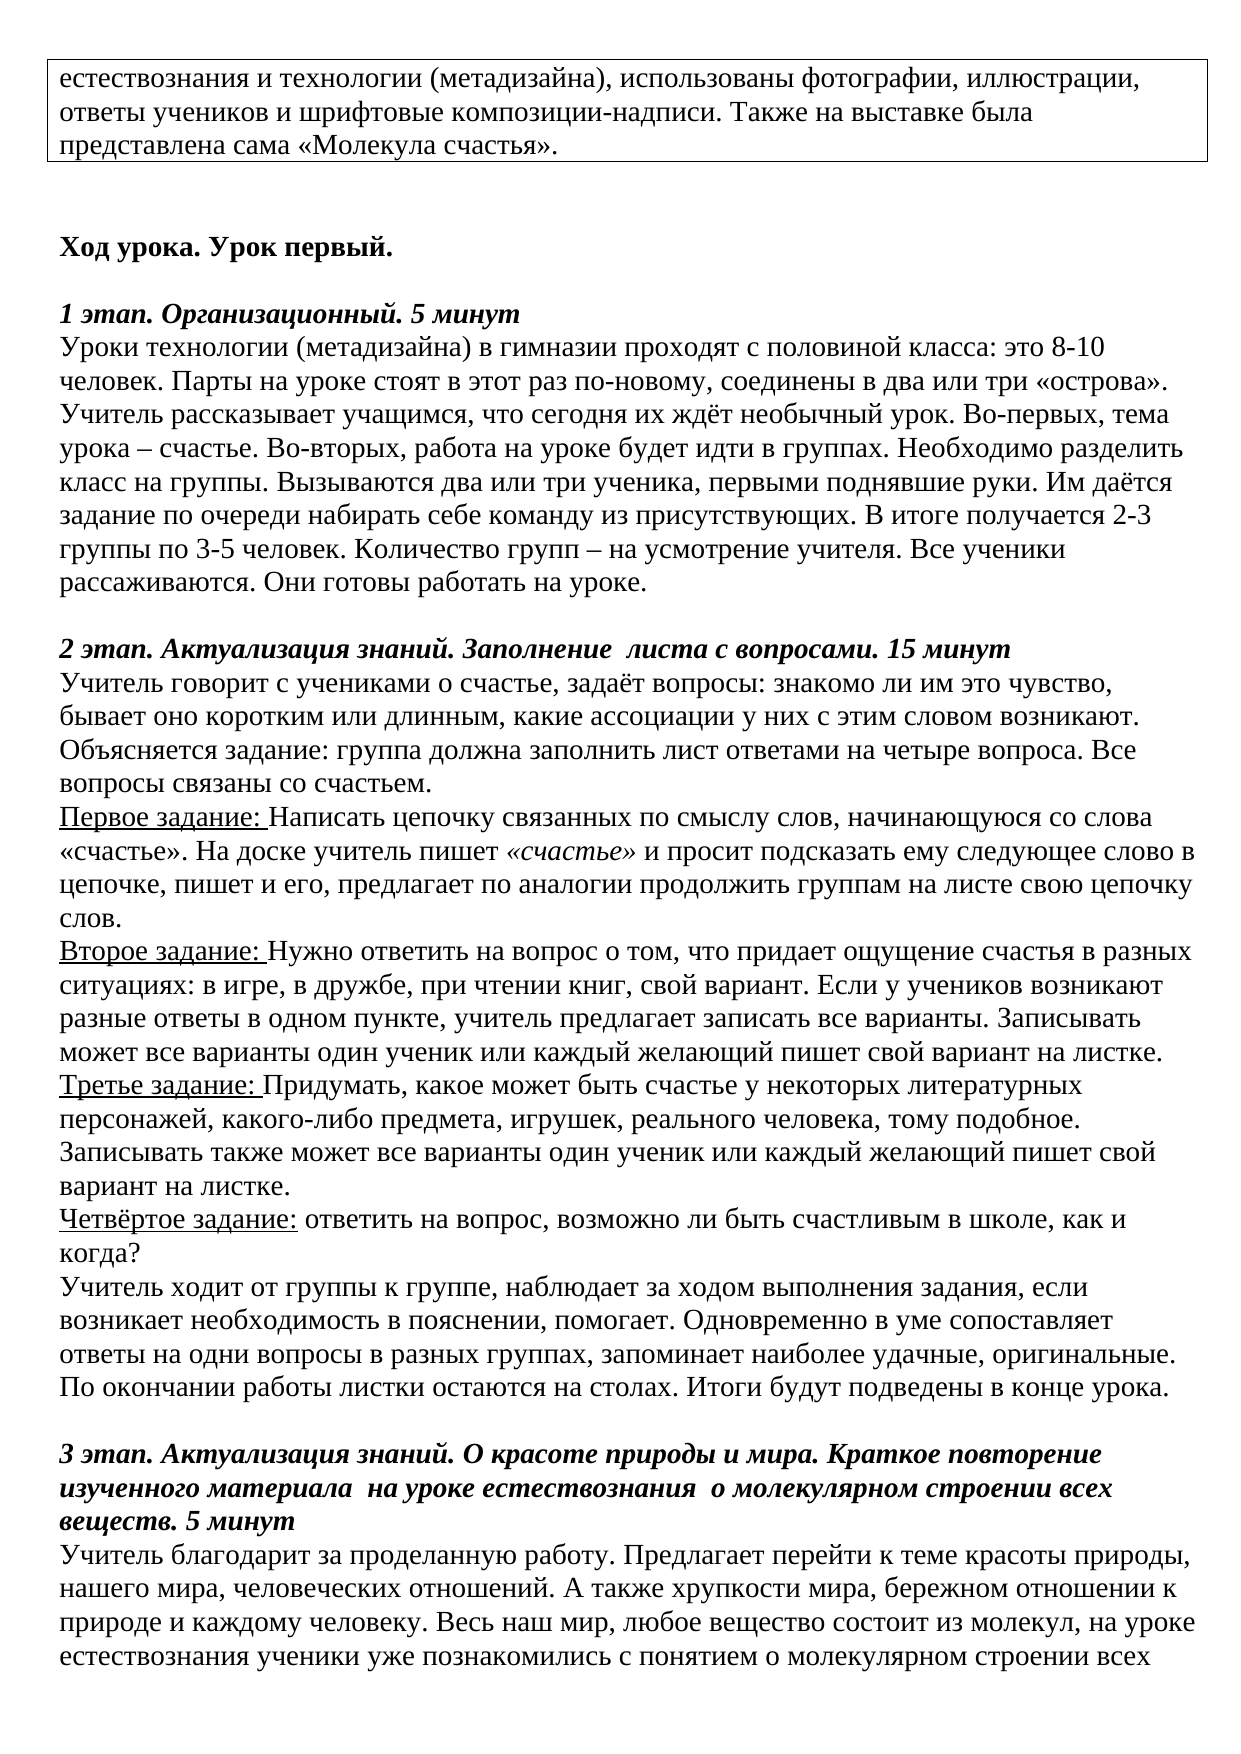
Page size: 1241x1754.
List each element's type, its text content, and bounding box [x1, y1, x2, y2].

text 1 этап. Организационный. 5 минут [59, 296, 1196, 329]
text Учитель говорит с учениками о счастье, задаёт вопросы: знакомо ли им это чувство, бывает оно коротким или длинным, какие ассоциации у них с этим словом возникают. Объясняется задание: группа должна заполнить лист ответами на четыре вопроса. Все вопросы связаны со счастьем. [59, 665, 1196, 799]
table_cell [48, 60, 1207, 161]
text По окончании работы листки остаются на столах. Итоги будут подведены в конце урока. [59, 1369, 1196, 1403]
text Четвёртое задание: ответить на вопрос, возможно ли быть счастливым в школе, как и когда? [59, 1202, 1196, 1269]
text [59, 1537, 1196, 1671]
text Третье задание: Придумать, какое может быть счастье у некоторых литературных персонажей, какого-либо предмета, игрушек, реального человека, тому подобное. Записывать также может все варианты один ученик или каждый желающий пишет свой вариант на листке. [59, 1067, 1196, 1202]
text Ход урока. Урок первый. [59, 229, 1196, 262]
text Второе задание: Нужно ответить на вопрос о том, что придает ощущение счастья в разных ситуациях: в игре, в дружбе, при чтении книг, свой вариант. Если у учеников возникают разные ответы в одном пункте, учитель предлагает записать все варианты. Записывать может все варианты один ученик или каждый желающий пишет свой вариант на листке. [59, 933, 1196, 1067]
text 2 этап. Актуализация знаний. Заполнение листа с вопросами. 15 минут [59, 631, 1196, 665]
text Уроки технологии (метадизайна) в гимназии проходят с половиной класса: это 8-10 человек. Парты на уроке стоят в этот раз по-новому, соединены в два или три «острова». Учитель рассказывает учащимся, что сегодня их ждёт необычный урок. Во-первых, тема урока – счастье. Во-вторых, работа на уроке будет идти в группах. Необходимо разделить класс на группы. Вызываются два или три ученика, первыми поднявшие руки. Им даётся задание по очереди набирать себе команду из присутствующих. В итоге получается 2-3 группы по 3-5 человек. Количество групп – на усмотрение учителя. Все ученики рассаживаются. Они готовы работать на уроке. [59, 329, 1196, 598]
text Учитель ходит от группы к группе, наблюдает за ходом выполнения задания, если возникает необходимость в пояснении, помогает. Одновременно в уме сопоставляет ответы на одни вопросы в разных группах, запоминает наиболее удачные, оригинальные. [59, 1269, 1196, 1369]
text Первое задание: Написать цепочку связанных по смыслу слов, начинающуюся со слова «счастье». На доске учитель пишет «счастье» и просит подсказать ему следующее слово в цепочке, пишет и его, предлагает по аналогии продолжить группам на листе свою цепочку слов. [59, 799, 1196, 933]
text 3 этап. Актуализация знаний. О красоте природы и мира. Краткое повторение изученного материала на уроке естествознания о молекулярном строении всех веществ. 5 минут [59, 1436, 1196, 1537]
